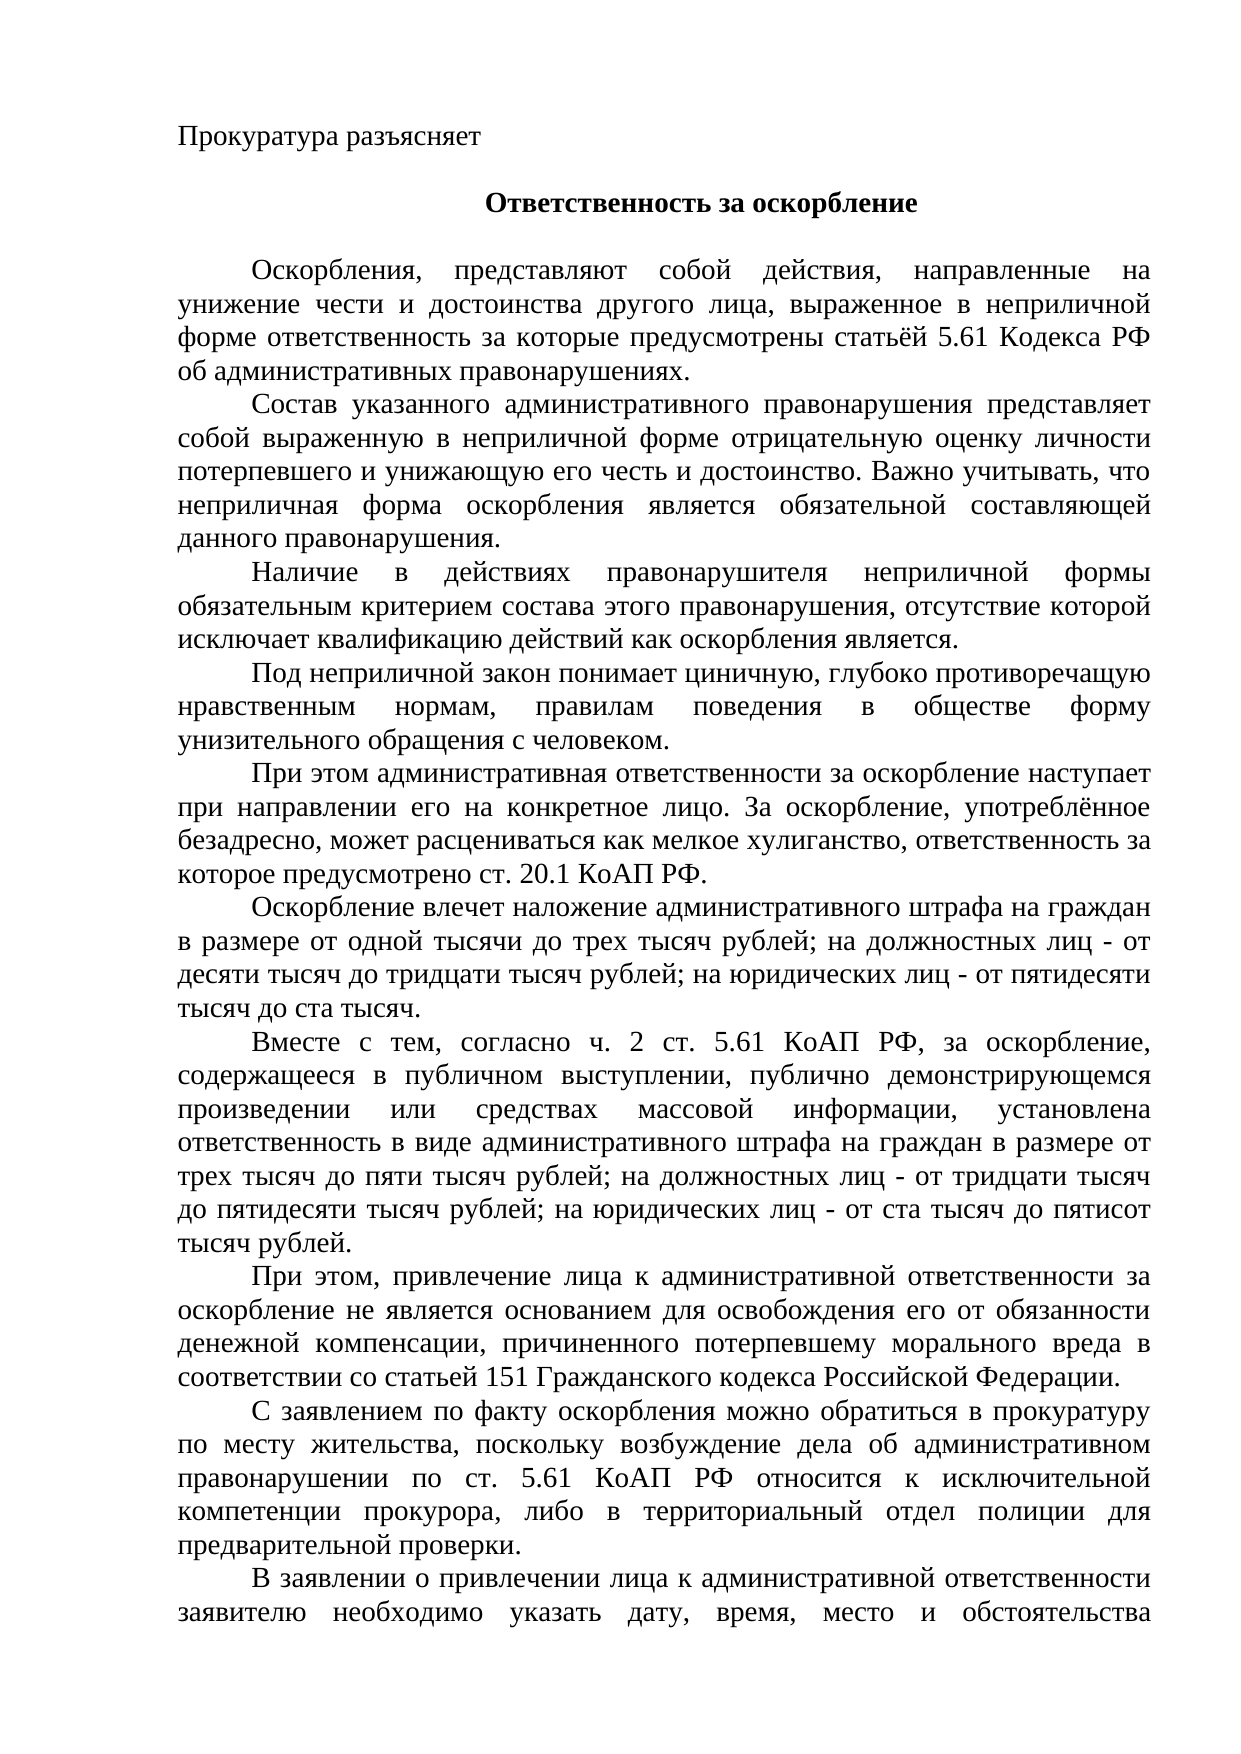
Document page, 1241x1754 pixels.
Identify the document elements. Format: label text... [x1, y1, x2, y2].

text Под неприличной закон понимает циничную, глубоко противоречащую нравственным нормам, правилам поведения в обществе форму унизительного обращения с человеком. [177, 655, 1152, 755]
text Прокуратура разъясняет [177, 118, 1152, 152]
text Наличие в действиях правонарушителя неприличной формы обязательным критерием состава этого правонарушения, отсутствие которой исключает квалификацию действий как оскорбления является. [177, 554, 1152, 655]
text С заявлением по факту оскорбления можно обратиться в прокуратуру по месту жительства, поскольку возбуждение дела об административном правонарушении по ст. 5.61 КоАП РФ относится к исключительной компетенции прокурора, либо в территориальный отдел полиции для предварительной проверки. [177, 1393, 1152, 1560]
text Оскорбления, представляют собой действия, направленные на унижение чести и достоинства другого лица, выраженное в неприличной форме ответственность за которые предусмотрены статьёй 5.61 Кодекса РФ об административных правонарушениях. [177, 252, 1152, 386]
text Состав указанного административного правонарушения представляет собой выраженную в неприличной форме отрицательную оценку личности потерпевшего и унижающую его честь и достоинство. Важно учитывать, что неприличная форма оскорбления является обязательной составляющей данного правонарушения. [177, 386, 1152, 554]
text При этом, привлечение лица к административной ответственности за оскорбление не является основанием для освобождения его от обязанности денежной компенсации, причиненного потерпевшему морального вреда в соответствии со статьей 151 Гражданского кодекса Российской Федерации. [177, 1258, 1152, 1393]
text Ответственность за оскорбление [177, 185, 1152, 219]
text Оскорбление влечет наложение административного штрафа на граждан в размере от одной тысячи до трех тысяч рублей; на должностных лиц - от десяти тысяч до тридцати тысяч рублей; на юридических лиц - от пятидесяти тысяч до ста тысяч. [177, 889, 1152, 1024]
text При этом административная ответственности за оскорбление наступает при направлении его на конкретное лицо. За оскорбление, употреблённое безадресно, может расцениваться как мелкое хулиганство, ответственность за которое предусмотрено ст. 20.1 КоАП РФ. [177, 755, 1152, 889]
text Вместе с тем, согласно ч. 2 ст. 5.61 КоАП РФ, за оскорбление, содержащееся в публичном выступлении, публично демонстрирующемся произведении или средствах массовой информации, установлена ответственность в виде административного штрафа на граждан в размере от трех тысяч до пяти тысяч рублей; на должностных лиц - от тридцати тысяч до пятидесяти тысяч рублей; на юридических лиц - от ста тысяч до пятисот тысяч рублей. [177, 1024, 1152, 1258]
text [177, 1560, 1152, 1627]
